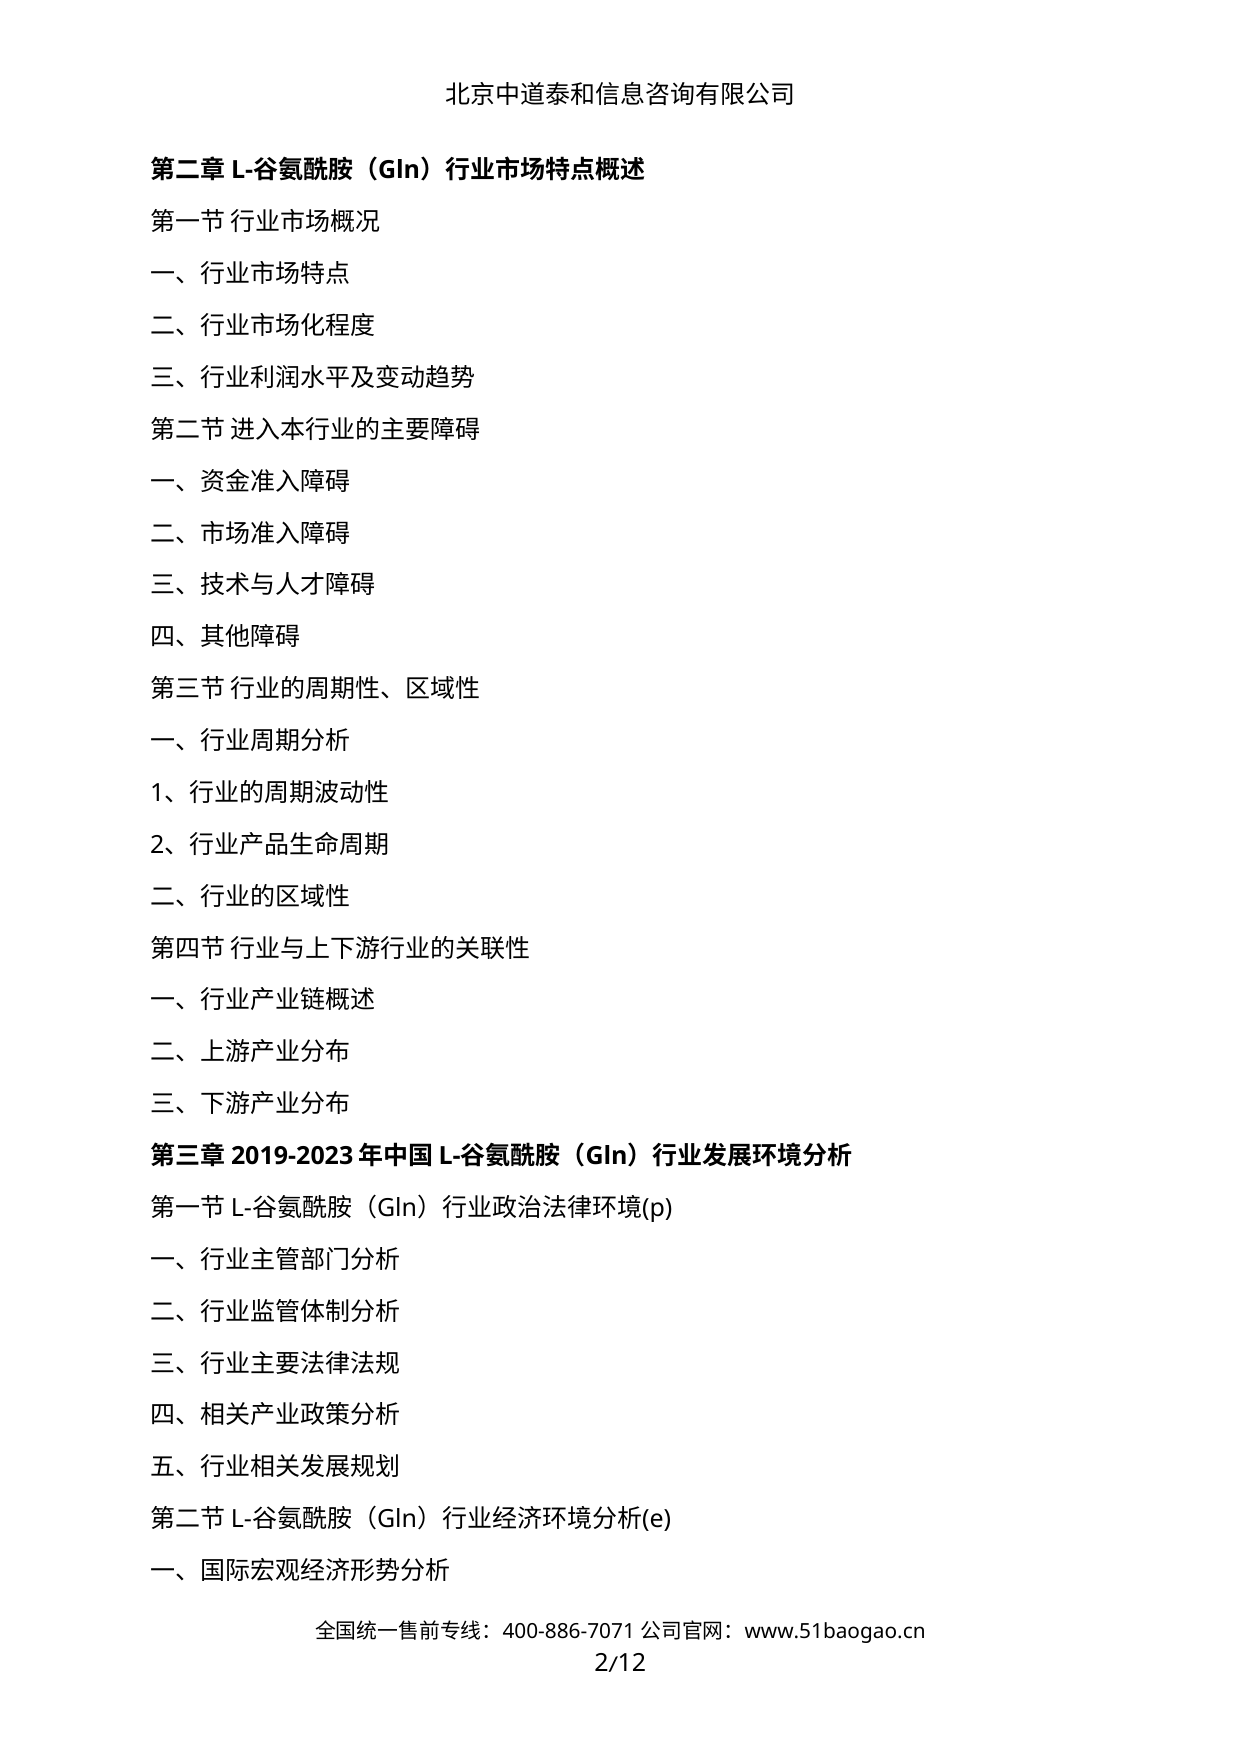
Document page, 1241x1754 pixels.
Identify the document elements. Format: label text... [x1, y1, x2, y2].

text 第一节 行业市场概况 [150, 202, 1090, 238]
text 二、上游产业分布 [150, 1032, 1090, 1068]
text 第一节 L-谷氨酰胺（Gln）行业政治法律环境(p) [150, 1187, 1090, 1224]
text 二、行业的区域性 [150, 876, 1090, 912]
text 第二节 进入本行业的主要障碍 [150, 409, 1090, 446]
text 一、国际宏观经济形势分析 [150, 1551, 1090, 1587]
text 一、行业产业链概述 [150, 980, 1090, 1016]
text 第三章 2019-2023年中国L-谷氨酰胺（Gln）行业发展环境分析 [150, 1136, 1090, 1172]
text 一、行业周期分析 [150, 721, 1090, 757]
text 三、行业主要法律法规 [150, 1343, 1090, 1379]
text 三、下游产业分布 [150, 1084, 1090, 1120]
text 四、相关产业政策分析 [150, 1395, 1090, 1431]
text 一、行业主管部门分析 [150, 1239, 1090, 1276]
text 三、行业利润水平及变动趋势 [150, 357, 1090, 394]
text 2、行业产品生命周期 [150, 824, 1090, 861]
text 第三节 行业的周期性、区域性 [150, 669, 1090, 705]
text 1、行业的周期波动性 [150, 772, 1090, 809]
text 二、行业监管体制分析 [150, 1291, 1090, 1327]
text 二、市场准入障碍 [150, 513, 1090, 549]
text 一、资金准入障碍 [150, 461, 1090, 497]
text 第二章 L-谷氨酰胺（Gln）行业市场特点概述 [150, 150, 1090, 186]
text 五、行业相关发展规划 [150, 1447, 1090, 1483]
text 第四节 行业与上下游行业的关联性 [150, 928, 1090, 964]
text 四、其他障碍 [150, 617, 1090, 653]
text 一、行业市场特点 [150, 254, 1090, 290]
text 二、行业市场化程度 [150, 306, 1090, 342]
text 第二节 L-谷氨酰胺（Gln）行业经济环境分析(e) [150, 1499, 1090, 1535]
text 三、技术与人才障碍 [150, 565, 1090, 601]
